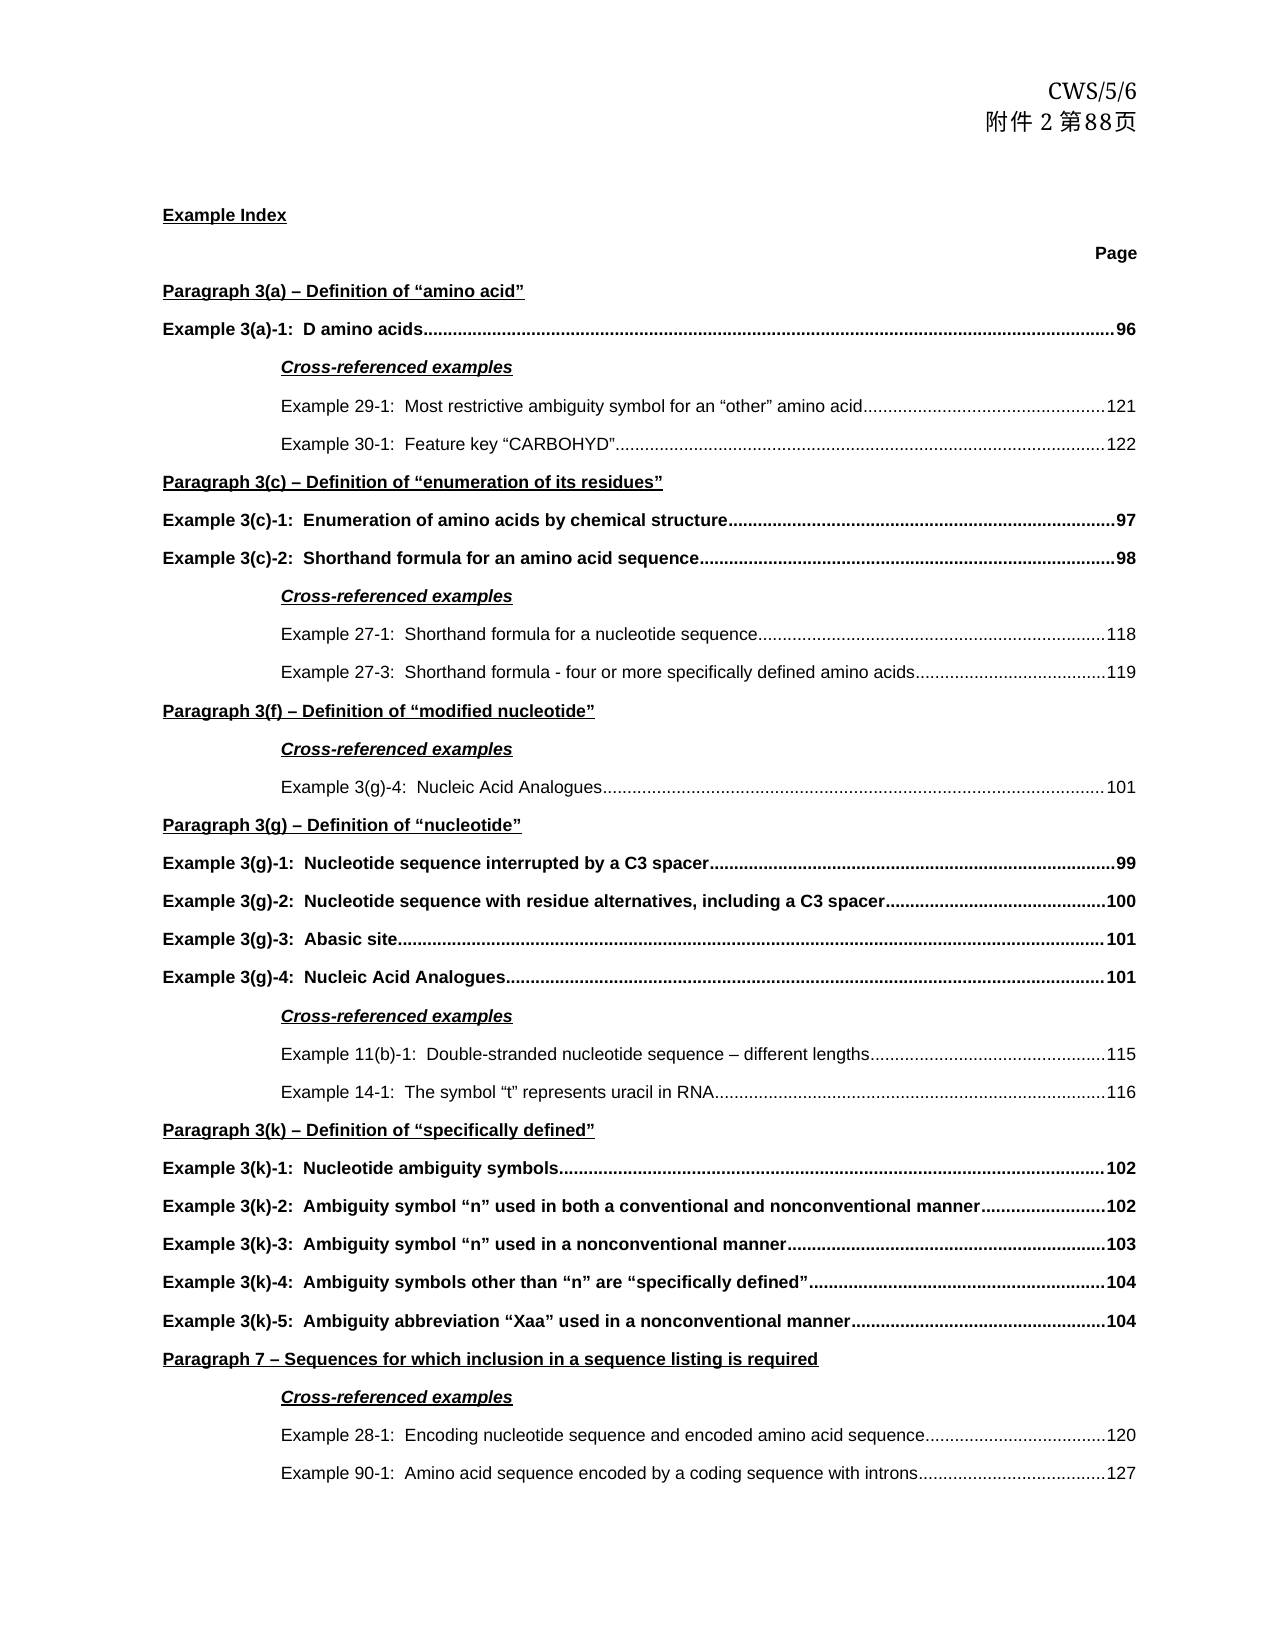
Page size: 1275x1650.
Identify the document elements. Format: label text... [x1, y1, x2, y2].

text Example 3(k)-2: Ambiguity symbol “n” used in both a conventional and nonconventional manner 102 [162, 1196, 1137, 1216]
text Example 90-1: Amino acid sequence encoded by a coding sequence with introns 127 [281, 1463, 1137, 1483]
text Paragraph 3(g) – Definition of “nucleotide” [162, 815, 1184, 835]
text Example 3(c)-2: Shorthand formula for an amino acid sequence 98 [162, 548, 1137, 568]
text Example 3(k)-1: Nucleotide ambiguity symbols 102 [162, 1158, 1137, 1178]
text Paragraph 3(k) – Definition of “specifically defined” [162, 1120, 1184, 1140]
text Example 3(g)-1: Nucleotide sequence interrupted by a C3 spacer 99 [162, 853, 1137, 873]
text Cross-referenced examples [162, 357, 1184, 378]
text Example 3(k)-4: Ambiguity symbols other than “n” are “specifically defined” 104 [162, 1272, 1137, 1293]
text Paragraph 3(a) – Definition of “amino acid” [162, 281, 1184, 301]
text Example 27-1: Shorthand formula for a nucleotide sequence 118 [281, 624, 1137, 644]
text Paragraph 3(f) – Definition of “modified nucleotide” [162, 700, 1184, 721]
text Example 3(a)-1: D amino acids 96 [162, 319, 1137, 339]
text Example 3(c)-1: Enumeration of amino acids by chemical structure 97 [162, 510, 1137, 530]
text Example 3(k)-3: Ambiguity symbol “n” used in a nonconventional manner 103 [162, 1234, 1137, 1254]
text Example 3(g)-4: Nucleic Acid Analogues 101 [162, 967, 1137, 988]
text Example 30-1: Feature key “CARBOHYD” 122 [281, 433, 1137, 454]
text Example 3(g)-3: Abasic site 101 [162, 929, 1137, 949]
text Cross-referenced examples [162, 738, 1184, 759]
text Example 29-1: Most restrictive ambiguity symbol for an “other” amino acid 121 [281, 395, 1137, 416]
text Example Index [162, 205, 1193, 225]
text Cross-referenced examples [162, 586, 1184, 606]
text Example 11(b)-1: Double-stranded nucleotide sequence – different lengths 115 [281, 1043, 1137, 1064]
text Cross-referenced examples [162, 1005, 1184, 1026]
text Paragraph 3(c) – Definition of “enumeration of its residues” [162, 472, 1184, 492]
text Example 28-1: Encoding nucleotide sequence and encoded amino acid sequence 120 [281, 1425, 1137, 1445]
text Example 3(g)-2: Nucleotide sequence with residue alternatives, including a C3 spacer 100 [162, 891, 1137, 911]
text Example 14-1: The symbol “t” represents uracil in RNA 116 [281, 1082, 1137, 1102]
text Cross-referenced examples [162, 1387, 1184, 1407]
text Example 27-3: Shorthand formula - four or more specifically defined amino acids 119 [281, 662, 1137, 683]
text Paragraph 7 – Sequences for which inclusion in a sequence listing is required [162, 1348, 1137, 1369]
text Example 3(g)-4: Nucleic Acid Analogues 101 [281, 777, 1137, 797]
text Example 3(k)-5: Ambiguity abbreviation “Xaa” used in a nonconventional manner 104 [162, 1310, 1137, 1331]
text Page [1048, 243, 1137, 263]
